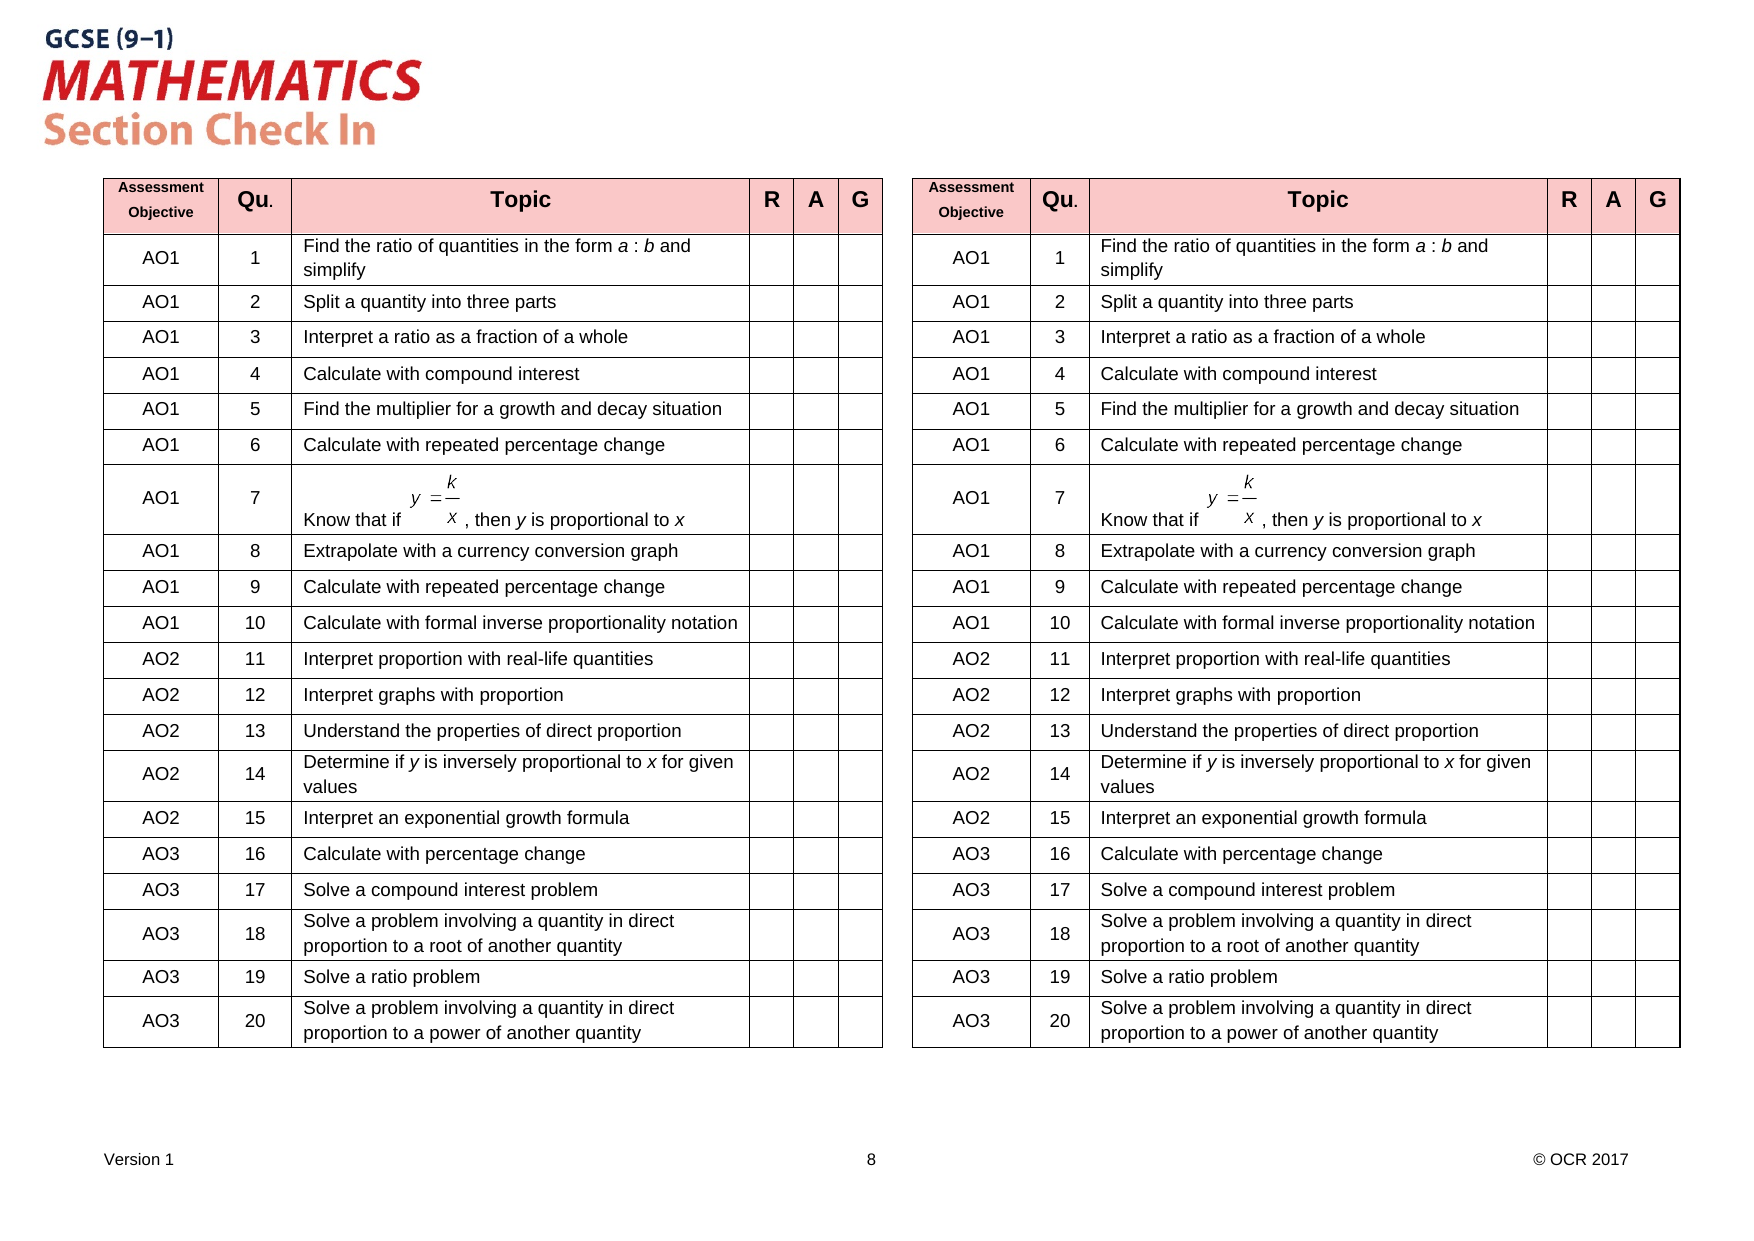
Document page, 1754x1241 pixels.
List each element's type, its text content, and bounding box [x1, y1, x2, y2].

table_cell [794, 286, 838, 321]
table_cell 7 [219, 465, 291, 534]
table_cell Calculate with percentage change [1090, 838, 1547, 873]
table_cell [794, 961, 838, 996]
table_cell [1548, 235, 1591, 285]
table_cell [1592, 235, 1635, 285]
table_cell [839, 679, 882, 714]
table_cell 4 [219, 358, 291, 392]
table_cell [794, 571, 838, 606]
table_cell [883, 996, 912, 1047]
table_cell [1636, 874, 1679, 909]
table_cell 16 [219, 838, 291, 873]
table_cell [750, 802, 793, 837]
table_cell Find the multiplier for a growth and decay situation [1090, 394, 1547, 428]
table_cell AO1 [913, 286, 1030, 321]
table_cell AO1 [104, 235, 218, 285]
table_cell [794, 235, 838, 285]
table_cell [883, 909, 912, 960]
table_header A [1592, 179, 1635, 233]
table_cell 2 [1031, 286, 1089, 321]
table_cell [1548, 286, 1591, 321]
table_cell [839, 874, 882, 909]
table_cell [1636, 910, 1679, 960]
table_cell 5 [1031, 394, 1089, 428]
table_cell AO1 [913, 430, 1030, 464]
table_cell Solve a problem involving a quantity in direct proportion to a root of another quantity [292, 910, 749, 960]
table_cell [794, 751, 838, 801]
table_cell Calculate with percentage change [292, 838, 749, 873]
table_cell [750, 235, 793, 285]
table_cell Interpret graphs with proportion [292, 679, 749, 714]
table_cell [750, 394, 793, 428]
table_cell [1636, 679, 1679, 714]
table_cell [1592, 430, 1635, 464]
table_cell [750, 910, 793, 960]
table_cell AO3 [913, 874, 1030, 909]
picture [0, 0, 1748, 176]
table_cell AO1 [104, 607, 218, 642]
table_cell 14 [1031, 751, 1089, 801]
table_cell AO3 [104, 874, 218, 909]
table_cell Interpret a ratio as a fraction of a whole [292, 322, 749, 357]
table_cell [1592, 910, 1635, 960]
table_cell AO1 [913, 322, 1030, 357]
table_cell [839, 322, 882, 357]
table_cell [1548, 874, 1591, 909]
table_cell Solve a problem involving a quantity in direct proportion to a root of another quantity [1090, 910, 1547, 960]
table_cell Find the multiplier for a growth and decay situation [292, 394, 749, 428]
table_cell [883, 570, 912, 606]
table_cell [883, 750, 912, 801]
table_cell AO3 [913, 910, 1030, 960]
table_header G [1636, 179, 1679, 233]
table_cell [750, 838, 793, 873]
table_cell AO3 [104, 997, 218, 1047]
table_cell [883, 678, 912, 714]
table_cell [1548, 910, 1591, 960]
table_cell [1548, 607, 1591, 642]
table_header R [1548, 179, 1591, 233]
table_cell Extrapolate with a currency conversion graph [292, 535, 749, 570]
table_cell [883, 234, 912, 285]
table_cell [883, 873, 912, 909]
table_cell [794, 358, 838, 392]
table_cell [1548, 715, 1591, 750]
table_cell [1636, 465, 1679, 534]
table_cell [883, 642, 912, 678]
table_cell [750, 715, 793, 750]
table_cell Calculate with repeated percentage change [1090, 571, 1547, 606]
table_cell Find the ratio of quantities in the form a : b and simplify [292, 235, 749, 285]
table_cell AO2 [913, 751, 1030, 801]
table_cell [1592, 751, 1635, 801]
table_cell Calculate with repeated percentage change [1090, 430, 1547, 464]
table_cell [1592, 358, 1635, 392]
table_cell [750, 961, 793, 996]
table_cell [750, 571, 793, 606]
table_cell 1 [1031, 235, 1089, 285]
table_cell [794, 874, 838, 909]
table_cell Understand the properties of direct proportion [292, 715, 749, 750]
table_cell Interpret proportion with real-life quantities [292, 643, 749, 678]
table_cell AO2 [913, 715, 1030, 750]
table_cell [794, 910, 838, 960]
table_cell [1592, 679, 1635, 714]
table_header Topic [1090, 179, 1547, 233]
table_cell 7 [1031, 465, 1089, 534]
table_cell [1636, 286, 1679, 321]
table_cell [794, 322, 838, 357]
table_cell [1636, 643, 1679, 678]
table_cell AO2 [104, 715, 218, 750]
table_cell 6 [1031, 430, 1089, 464]
table_cell Split a quantity into three parts [292, 286, 749, 321]
table_cell 11 [219, 643, 291, 678]
table_header R [750, 179, 793, 233]
table_cell AO1 [104, 465, 218, 534]
table_cell [883, 429, 912, 464]
table_cell [1548, 394, 1591, 428]
table_cell [1548, 679, 1591, 714]
table_header Topic [292, 179, 749, 233]
table_cell 15 [1031, 802, 1089, 837]
table_cell [839, 997, 882, 1047]
table_cell 15 [219, 802, 291, 837]
table_cell [839, 358, 882, 392]
table_cell 12 [219, 679, 291, 714]
table_cell AO2 [104, 802, 218, 837]
table_cell [1592, 571, 1635, 606]
table_cell [883, 357, 912, 392]
table_cell Solve a compound interest problem [1090, 874, 1547, 909]
table_cell [839, 643, 882, 678]
table_cell AO1 [913, 235, 1030, 285]
table_cell 14 [219, 751, 291, 801]
table_cell 19 [1031, 961, 1089, 996]
table_cell [1548, 322, 1591, 357]
table_cell [750, 997, 793, 1047]
table_cell Determine if y is inversely proportional to x for given values [1090, 751, 1547, 801]
table_cell [839, 607, 882, 642]
table_cell Find the ratio of quantities in the form a : b and simplify [1090, 235, 1547, 285]
table_cell AO3 [913, 997, 1030, 1047]
table_cell [1548, 465, 1591, 534]
table_cell [883, 960, 912, 996]
table_cell AO1 [104, 358, 218, 392]
table_cell Calculate with formal inverse proportionality notation [1090, 607, 1547, 642]
table_cell Know that if , then y is proportional to x [1090, 465, 1547, 534]
table_cell [794, 715, 838, 750]
table_cell AO2 [913, 679, 1030, 714]
table_cell AO3 [913, 838, 1030, 873]
table_cell 10 [1031, 607, 1089, 642]
table_cell [750, 286, 793, 321]
table_cell [750, 358, 793, 392]
table_cell 9 [219, 571, 291, 606]
table_cell [1548, 643, 1591, 678]
table_cell 12 [1031, 679, 1089, 714]
table_cell Determine if y is inversely proportional to x for given values [292, 751, 749, 801]
table_cell 5 [219, 394, 291, 428]
table_cell [839, 751, 882, 801]
table_cell Know that if , then y is proportional to x [292, 465, 749, 534]
table_cell [839, 394, 882, 428]
table_cell 20 [219, 997, 291, 1047]
table_cell [1636, 961, 1679, 996]
table_cell AO1 [104, 322, 218, 357]
table_header [883, 178, 912, 233]
table_cell [1636, 838, 1679, 873]
table_cell [1636, 715, 1679, 750]
table_cell 17 [1031, 874, 1089, 909]
table_cell [750, 643, 793, 678]
table_cell Solve a compound interest problem [292, 874, 749, 909]
table_cell [839, 535, 882, 570]
table_cell Interpret a ratio as a fraction of a whole [1090, 322, 1547, 357]
table_cell Interpret proportion with real-life quantities [1090, 643, 1547, 678]
table_cell AO2 [104, 643, 218, 678]
table_cell [839, 802, 882, 837]
table_cell Calculate with repeated percentage change [292, 571, 749, 606]
table_cell 19 [219, 961, 291, 996]
table_cell Solve a problem involving a quantity in direct proportion to a power of another quantity [292, 997, 749, 1047]
table_cell [1636, 322, 1679, 357]
table_cell [750, 874, 793, 909]
table_cell [1548, 838, 1591, 873]
table_cell [839, 465, 882, 534]
table_cell [839, 235, 882, 285]
table_cell Interpret an exponential growth formula [292, 802, 749, 837]
table_header Qu. [219, 179, 291, 233]
table_cell [1592, 465, 1635, 534]
table_cell [1592, 286, 1635, 321]
table_cell AO2 [104, 751, 218, 801]
table_cell 8 [219, 535, 291, 570]
table_cell [1592, 322, 1635, 357]
table_cell Solve a problem involving a quantity in direct proportion to a power of another quantity [1090, 997, 1547, 1047]
table_cell [1636, 751, 1679, 801]
table_cell [1636, 802, 1679, 837]
table_cell [750, 322, 793, 357]
table_header A [794, 179, 838, 233]
table_cell AO3 [913, 961, 1030, 996]
table_cell AO3 [104, 838, 218, 873]
table_cell [883, 393, 912, 428]
table_cell 3 [1031, 322, 1089, 357]
table_cell [1636, 394, 1679, 428]
table_cell AO1 [913, 535, 1030, 570]
table_cell AO2 [104, 679, 218, 714]
table_cell AO2 [913, 802, 1030, 837]
table_cell Solve a ratio problem [292, 961, 749, 996]
table_cell 18 [219, 910, 291, 960]
table_header Assessment Objective [913, 179, 1030, 233]
table_cell [1592, 643, 1635, 678]
table_cell [750, 535, 793, 570]
table_cell [839, 286, 882, 321]
table_cell [794, 997, 838, 1047]
table_cell [794, 535, 838, 570]
table_cell [794, 430, 838, 464]
table_cell [794, 643, 838, 678]
table_cell [1636, 358, 1679, 392]
table_cell 13 [1031, 715, 1089, 750]
table_cell AO1 [913, 358, 1030, 392]
table_cell 9 [1031, 571, 1089, 606]
table_cell 1 [219, 235, 291, 285]
table_cell [1548, 535, 1591, 570]
table_cell [750, 679, 793, 714]
table_cell [883, 714, 912, 750]
table_cell [883, 534, 912, 570]
table_cell 3 [219, 322, 291, 357]
table_cell [794, 394, 838, 428]
table_cell [794, 465, 838, 534]
table_cell [839, 715, 882, 750]
table_cell [1636, 571, 1679, 606]
table_cell [1636, 607, 1679, 642]
table_cell AO1 [913, 465, 1030, 534]
table_cell 11 [1031, 643, 1089, 678]
table_cell [1592, 802, 1635, 837]
table_cell AO1 [104, 571, 218, 606]
table_cell [839, 961, 882, 996]
table_cell [1636, 997, 1679, 1047]
table_cell [1592, 535, 1635, 570]
table_cell AO1 [913, 394, 1030, 428]
table_cell AO3 [104, 961, 218, 996]
table_cell [1592, 838, 1635, 873]
table_cell [1636, 535, 1679, 570]
table_cell [1592, 394, 1635, 428]
table_cell AO2 [913, 643, 1030, 678]
table_cell Split a quantity into three parts [1090, 286, 1547, 321]
table_cell [750, 430, 793, 464]
table_cell 10 [219, 607, 291, 642]
table_cell 4 [1031, 358, 1089, 392]
table_cell [1592, 715, 1635, 750]
table_header Qu. [1031, 179, 1089, 233]
table_cell AO3 [104, 910, 218, 960]
table_cell [839, 571, 882, 606]
table_cell 6 [219, 430, 291, 464]
table_cell 8 [1031, 535, 1089, 570]
table_cell [839, 838, 882, 873]
table_cell [883, 464, 912, 534]
table_cell [1548, 751, 1591, 801]
table_cell [839, 910, 882, 960]
table_cell Calculate with repeated percentage change [292, 430, 749, 464]
table_cell [750, 751, 793, 801]
table_cell [1592, 607, 1635, 642]
table_cell 2 [219, 286, 291, 321]
table_cell Understand the properties of direct proportion [1090, 715, 1547, 750]
table_cell 13 [219, 715, 291, 750]
table_cell Calculate with formal inverse proportionality notation [292, 607, 749, 642]
table_cell [1636, 430, 1679, 464]
table_cell [883, 837, 912, 873]
table_cell [883, 285, 912, 321]
table_cell [1548, 802, 1591, 837]
table_cell 17 [219, 874, 291, 909]
table_cell Calculate with compound interest [1090, 358, 1547, 392]
table_cell [750, 607, 793, 642]
table_cell Solve a ratio problem [1090, 961, 1547, 996]
table_cell Extrapolate with a currency conversion graph [1090, 535, 1547, 570]
table_cell AO1 [104, 430, 218, 464]
table_cell [794, 679, 838, 714]
table_cell [1548, 430, 1591, 464]
table_cell [1592, 874, 1635, 909]
table_cell AO1 [104, 535, 218, 570]
table_cell Interpret graphs with proportion [1090, 679, 1547, 714]
table_cell AO1 [913, 571, 1030, 606]
table_cell 18 [1031, 910, 1089, 960]
table_cell [883, 321, 912, 357]
table_cell Interpret an exponential growth formula [1090, 802, 1547, 837]
table_header G [839, 179, 882, 233]
table_cell [1592, 997, 1635, 1047]
table_cell [1548, 571, 1591, 606]
table_cell [794, 838, 838, 873]
table_cell Calculate with compound interest [292, 358, 749, 392]
table_cell AO1 [913, 607, 1030, 642]
table_header Assessment Objective [104, 179, 218, 233]
table_cell [1636, 235, 1679, 285]
table_cell [750, 465, 793, 534]
table_cell AO1 [104, 286, 218, 321]
table_cell [839, 430, 882, 464]
table_cell [1548, 961, 1591, 996]
table_cell [1592, 961, 1635, 996]
table_cell [794, 802, 838, 837]
table_cell 20 [1031, 997, 1089, 1047]
table_cell [883, 801, 912, 837]
table_cell 16 [1031, 838, 1089, 873]
table_cell [883, 606, 912, 642]
table_cell [794, 607, 838, 642]
table_cell [1548, 358, 1591, 392]
table_cell [1548, 997, 1591, 1047]
table_cell AO1 [104, 394, 218, 428]
